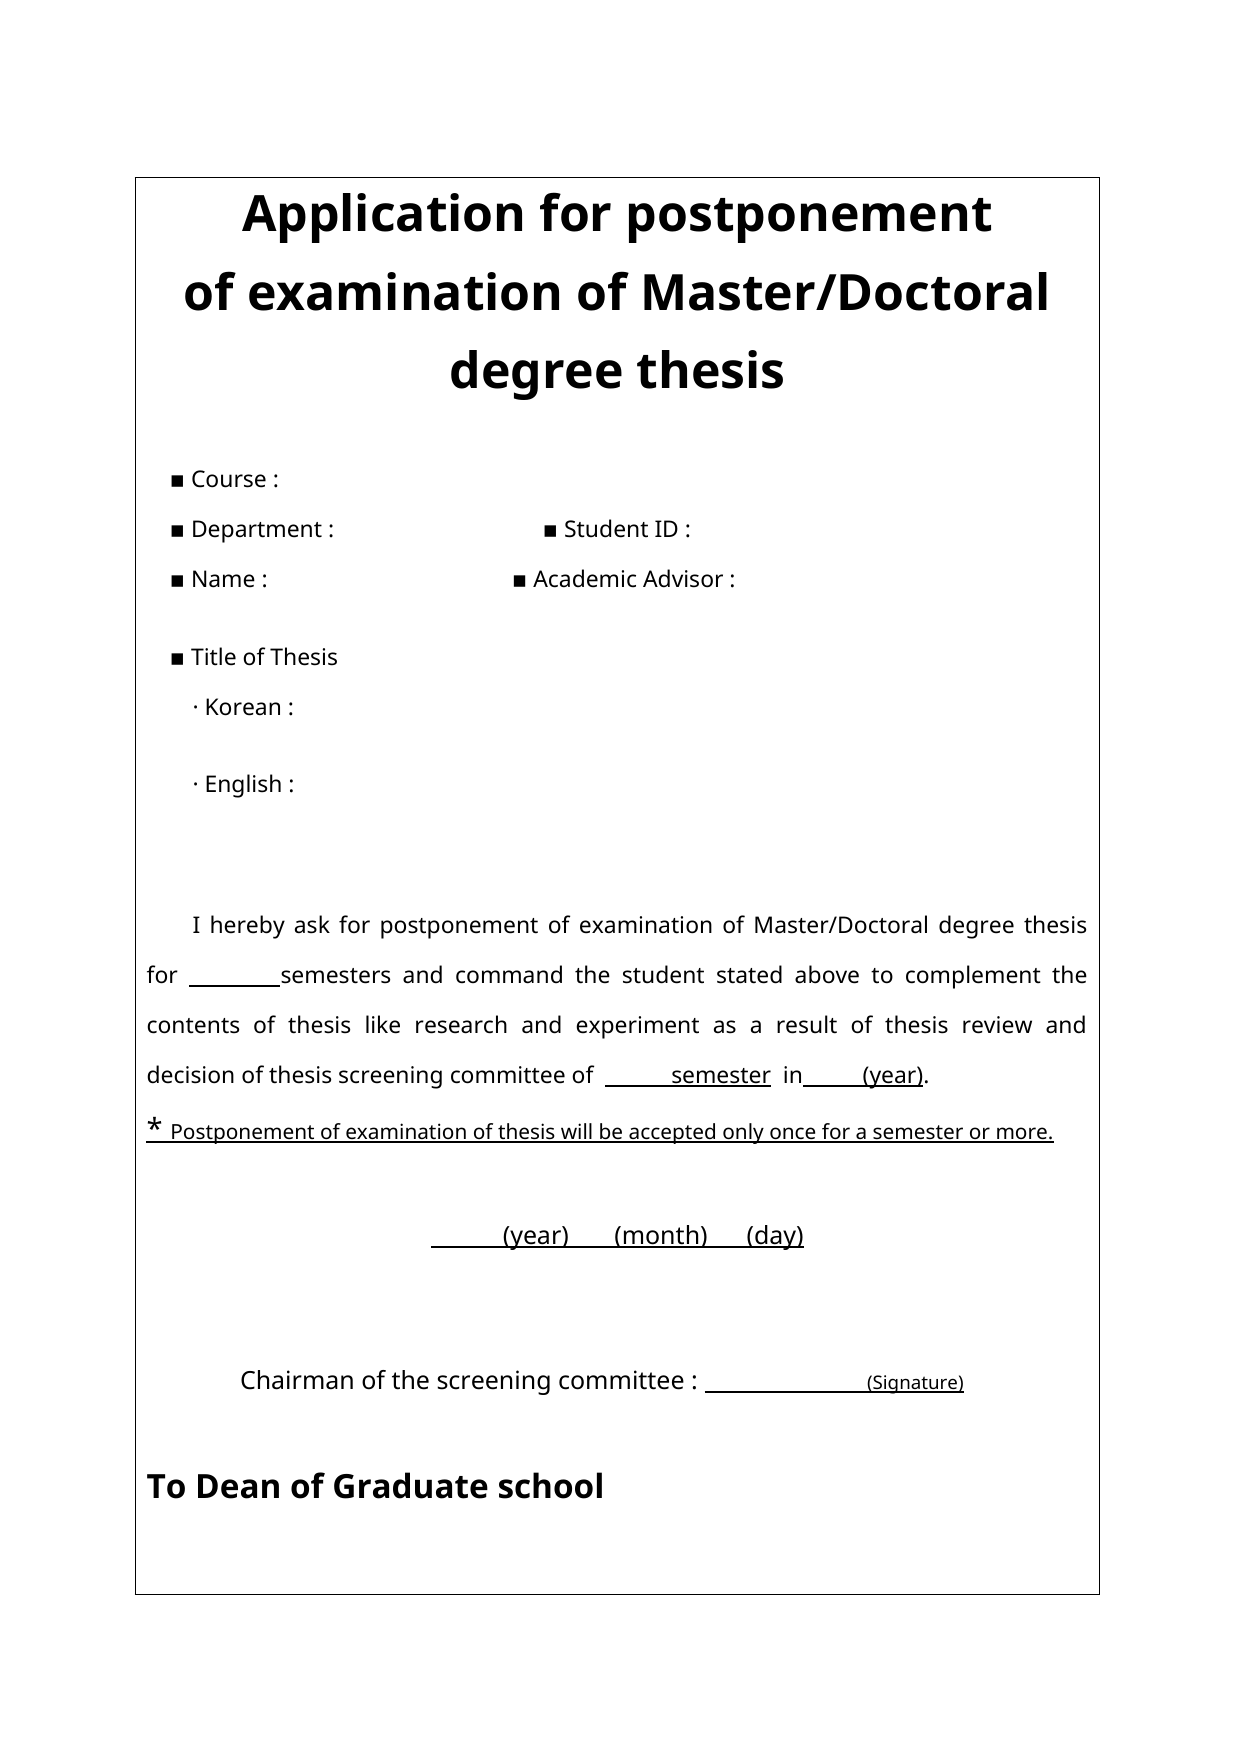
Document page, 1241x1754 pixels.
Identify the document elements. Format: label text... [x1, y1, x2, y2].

table_header Application for postponement of examination of Master/Doctoral degree thesis ▪ Course : ▪ Department : ▪ Student ID : ▪ Name : ▪ Academic Advisor : ▪ Title of Thesis · Korean : · English : I hereby ask for postponement of examination of Master/Doctoral degree thesis for semesters and command the student stated above to complement the contents of thesis like research and experiment as a result of thesis review and decision of thesis screening committee of semester in (year). * Postponement of examination of thesis will be accepted only once for a semester or more. (year) (month) (day) Chairman of the screening committee : (Signature) To Dean of Graduate school [136, 178, 1099, 1594]
